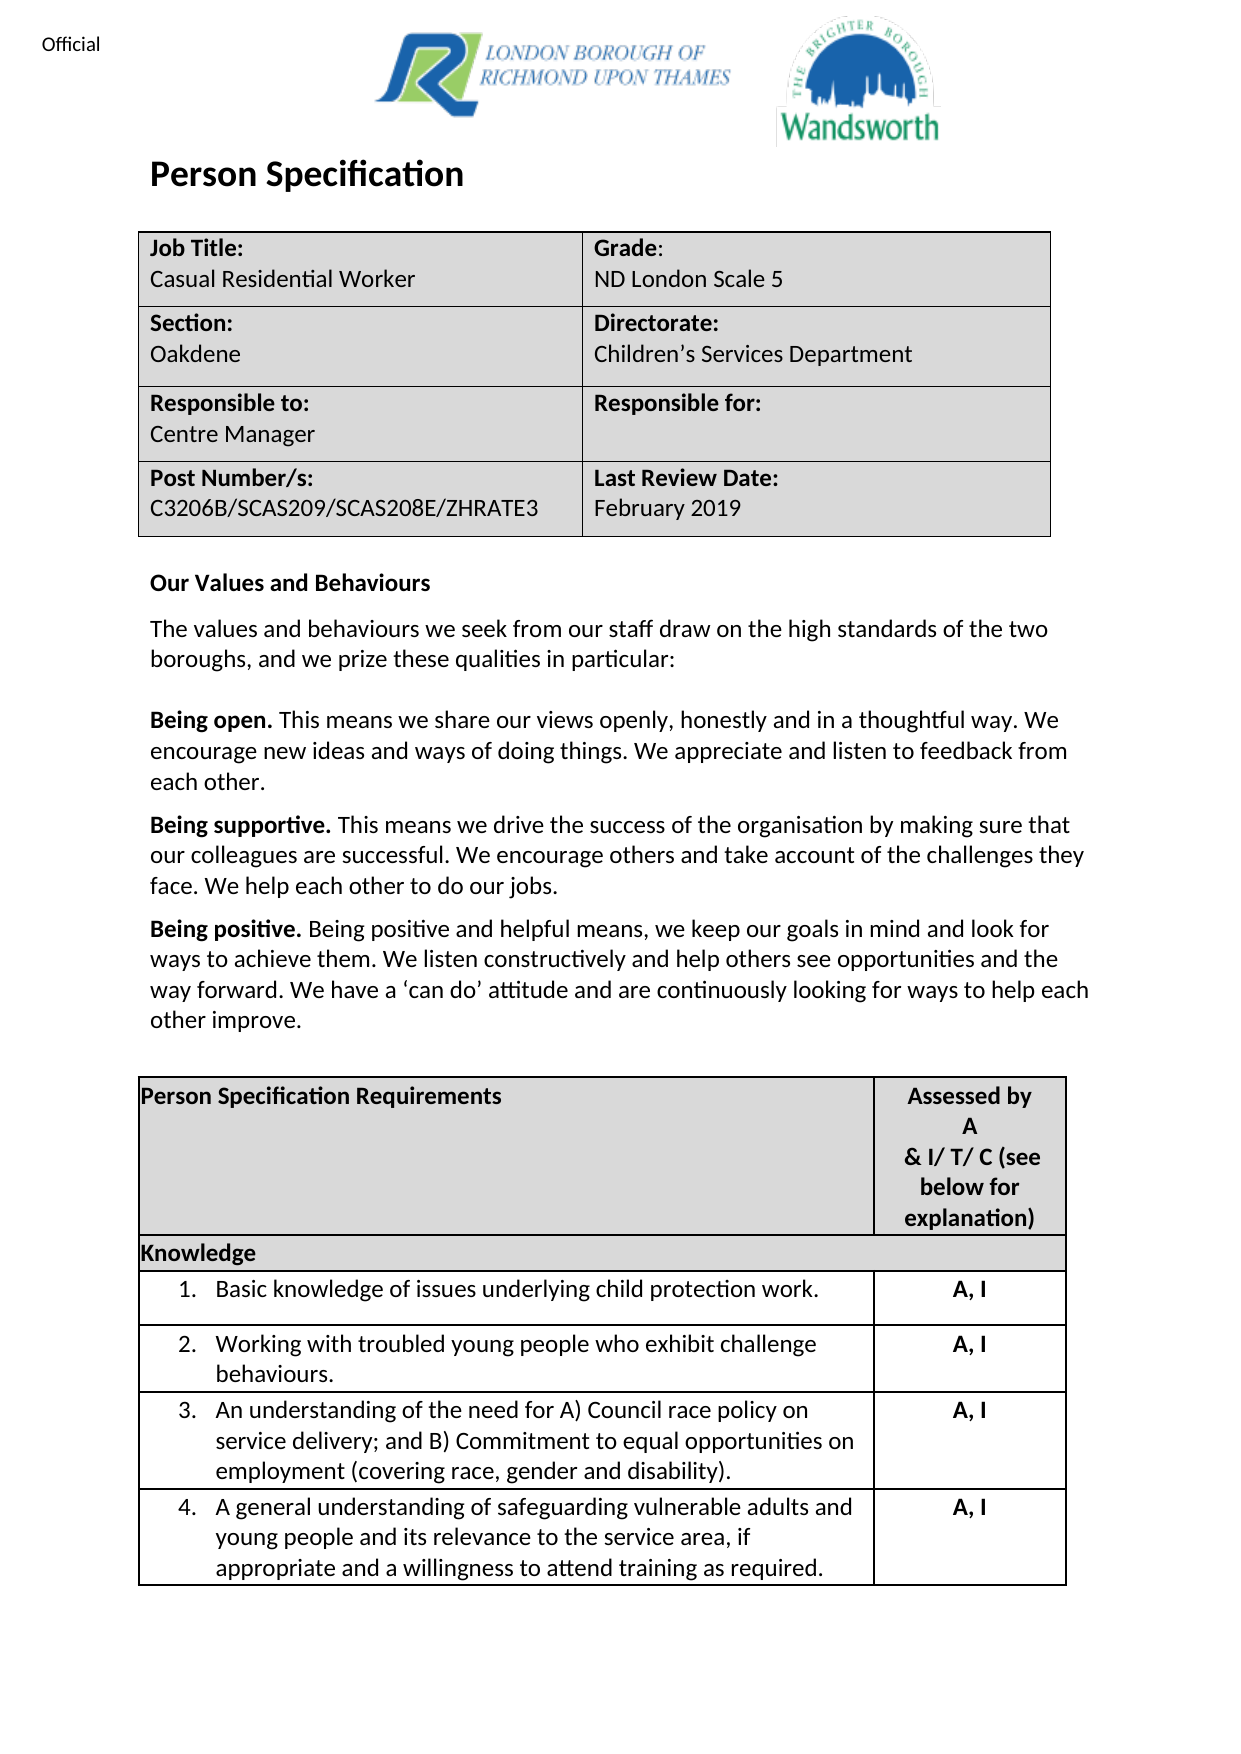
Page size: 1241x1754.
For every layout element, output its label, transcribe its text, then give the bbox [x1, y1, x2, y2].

table_cell A, I [875, 1490, 1065, 1584]
table_cell Section: Oakdene [139, 307, 582, 386]
table_cell Last Review Date: February 2019 [583, 462, 1050, 536]
text Being positive. Being positive and helpful means, we keep our goals in mind and look for ways to achieve them. We listen constructively and help others see opportunities and the way forward. We have a ‘can do’ attitude and are continuously looking for ways to help each other improve. [150, 913, 1090, 1035]
table_cell Directorate: Children’s Services Department [583, 307, 1050, 386]
text Being open. This means we share our views openly, honestly and in a thoughtful way. We encourage new ideas and ways of doing things. We appreciate and listen to feedback from each other. [150, 705, 1090, 796]
text Being supportive. This means we drive the success of the organisation by making sure that our colleagues are successful. We encourage others and take account of the challenges they face. We help each other to do our jobs. [150, 809, 1090, 900]
table_cell A general understanding of safeguarding vulnerable adults and young people and its relevance to the service area, if appropriate and a willingness to attend training as required. [140, 1490, 873, 1584]
table_cell Working with troubled young people who exhibit challenge behaviours. [140, 1326, 873, 1391]
table_cell A, I [875, 1393, 1065, 1487]
text The values and behaviours we seek from our staff draw on the high standards of the two boroughs, and we prize these qualities in particular: [150, 613, 1090, 674]
text Person Specification [150, 150, 1090, 196]
table_cell An understanding of the need for A) Council race policy on service delivery; and B) Commitment to equal opportunities on employment (covering race, gender and disability). [140, 1393, 873, 1487]
table_cell Basic knowledge of issues underlying child protection work. [140, 1272, 873, 1324]
text Our Values and Behaviours [150, 567, 1090, 598]
table_cell A, I [875, 1326, 1065, 1391]
table_cell A, I [875, 1272, 1065, 1324]
table_cell Responsible for: [583, 387, 1050, 461]
table_header Job Title: Casual Residential Worker [139, 233, 582, 306]
table_header Grade: ND London Scale 5 [583, 233, 1050, 306]
table_cell Knowledge [140, 1236, 1065, 1270]
table_cell Post Number/s: C3206B/SCAS209/SCAS208E/ZHRATE3 [139, 462, 582, 536]
table_header Person Specification Requirements [140, 1078, 873, 1234]
table_header Assessed by A & I/ T/ C (see below for explanation) [875, 1078, 1065, 1234]
table_cell Responsible to: Centre Manager [139, 387, 582, 461]
